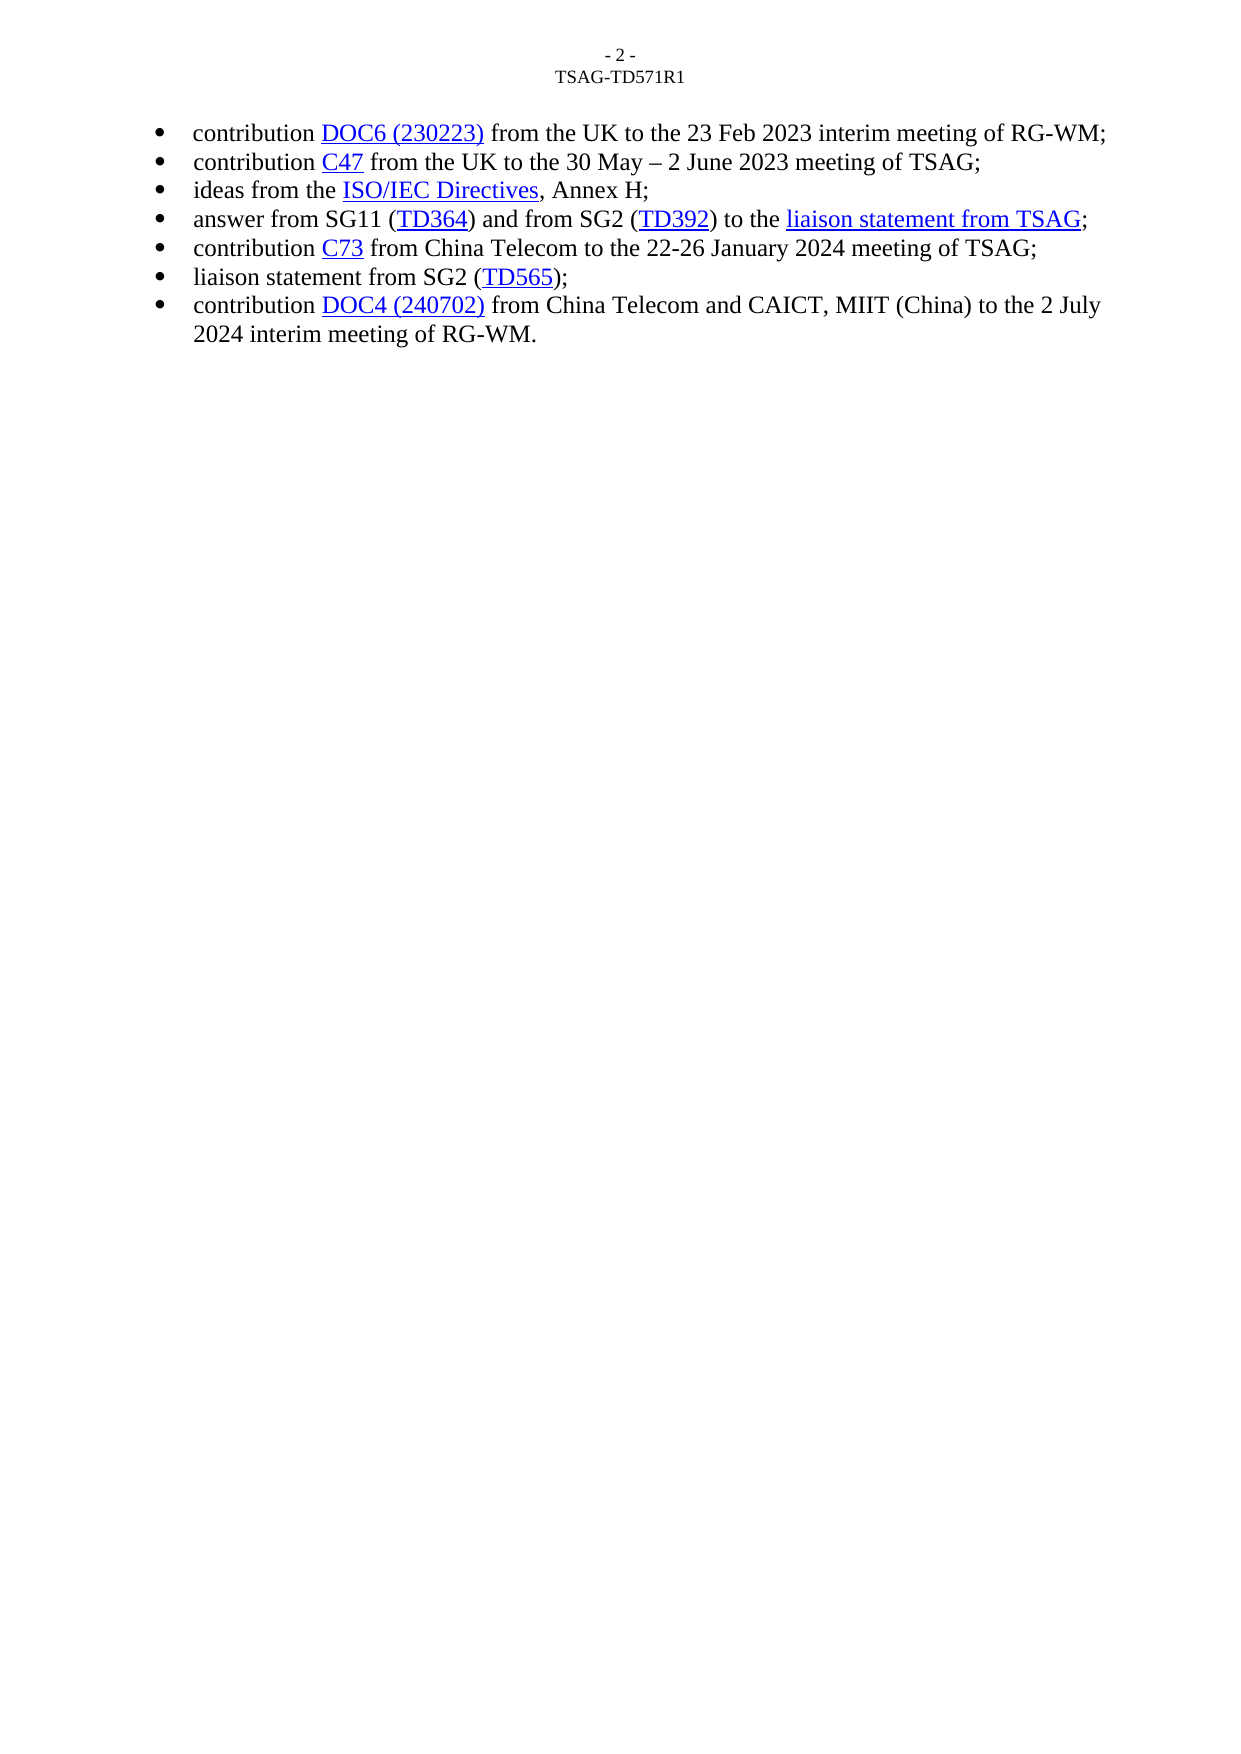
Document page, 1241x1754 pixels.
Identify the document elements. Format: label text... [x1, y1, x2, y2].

list contribution DOC6 (230223) from the UK to the 23 Feb 2023 interim meeting of RG-WM; [155, 118, 1122, 147]
list contribution C47 from the UK to the 30 May – 2 June 2023 meeting of TSAG; [156, 147, 1122, 176]
list contribution DOC4 (240702) from China Telecom and CAICT, MIIT (China) to the 2 July 2024 interim meeting of RG-WM. [156, 291, 1122, 348]
list liaison statement from SG2 (TD565); [156, 262, 1122, 291]
list ideas from the ISO/IEC Directives, Annex H; [156, 176, 1122, 204]
list contribution C73 from China Telecom to the 22-26 January 2024 meeting of TSAG; [156, 233, 1122, 262]
list answer from SG11 (TD364) and from SG2 (TD392) to the liaison statement from TSAG; [156, 204, 1122, 233]
